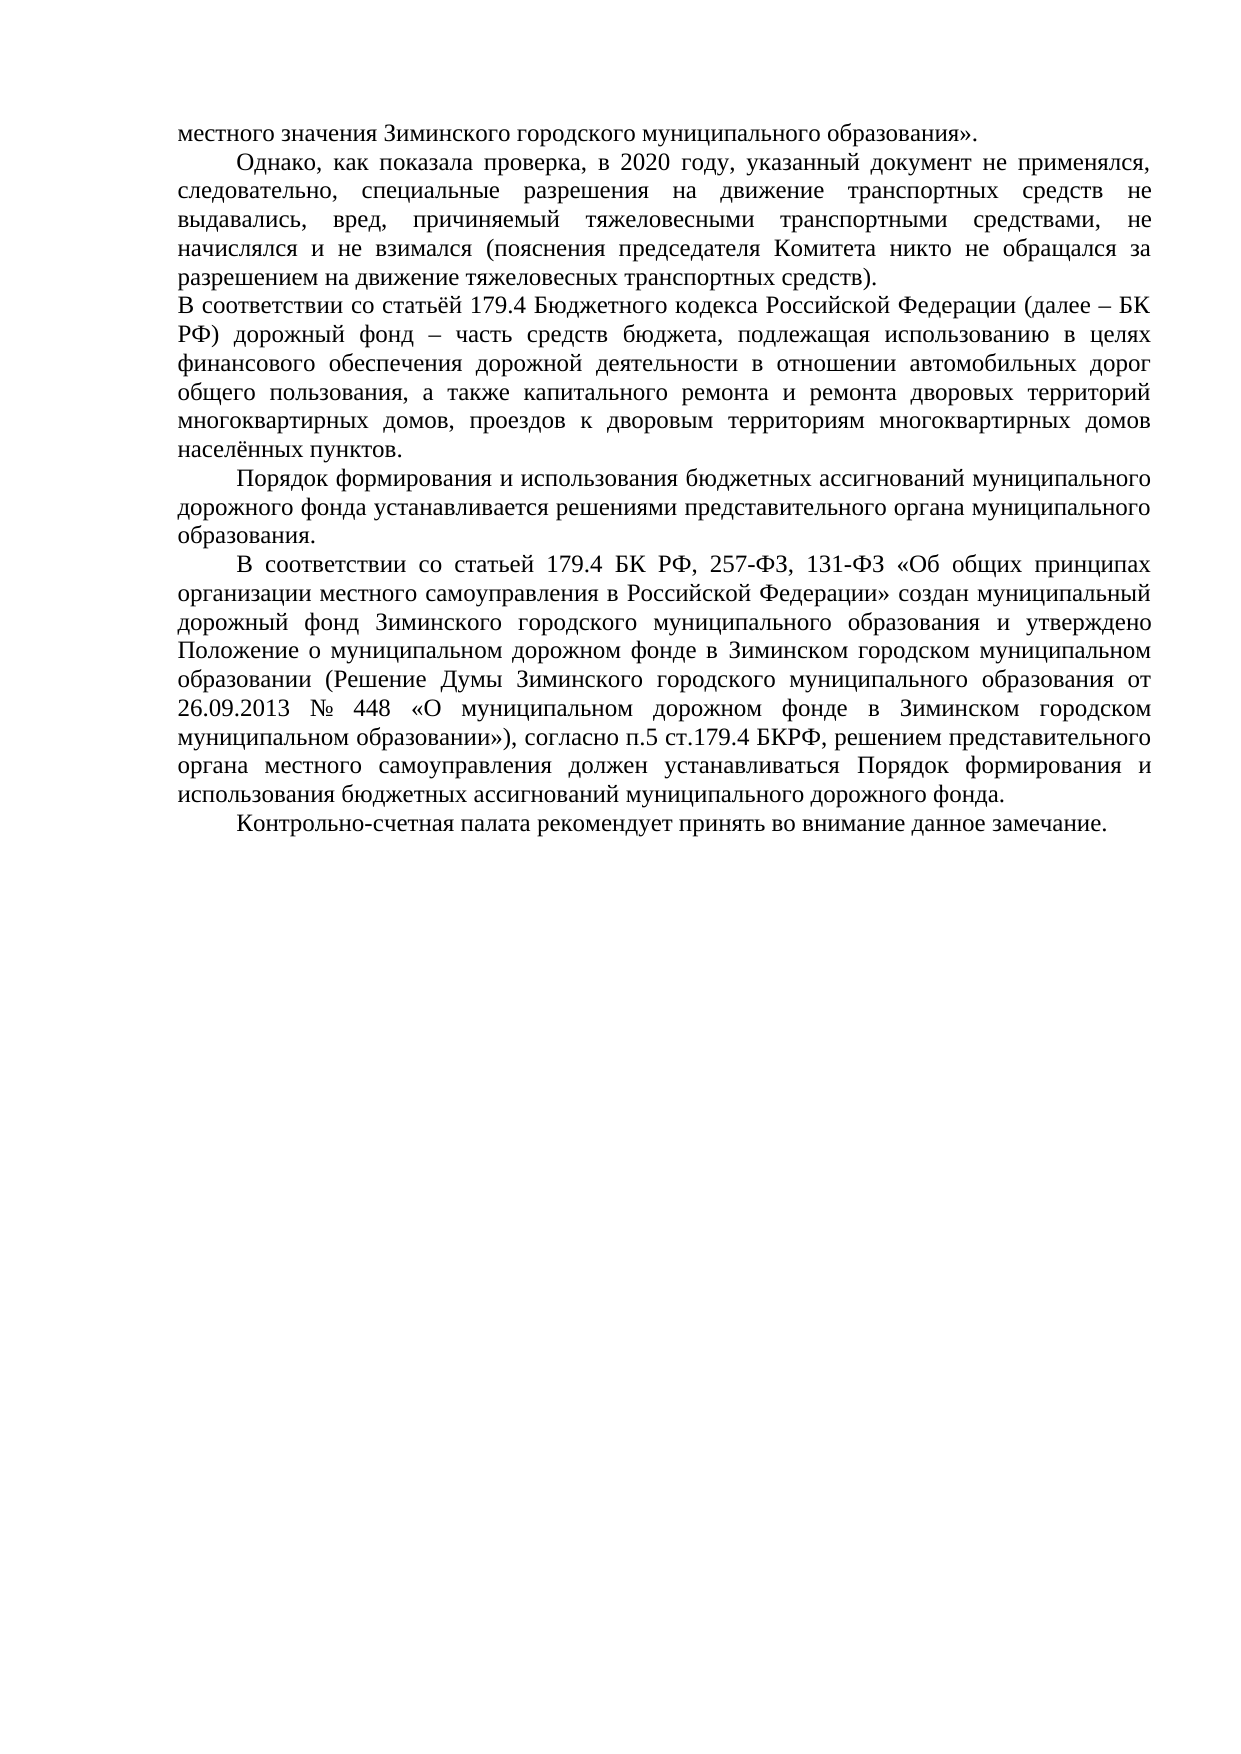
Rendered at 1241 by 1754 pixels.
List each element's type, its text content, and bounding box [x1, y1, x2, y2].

text Контрольно-счетная палата рекомендует принять во внимание данное замечание. [177, 808, 1152, 837]
text Порядок формирования и использования бюджетных ассигнований муниципального дорожного фонда устанавливается решениями представительного органа муниципального образования. [177, 463, 1152, 549]
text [177, 118, 1152, 147]
text В соответствии со статьей 179.4 БК РФ, 257-ФЗ, 131-ФЗ «Об общих принципах организации местного самоуправления в Российской Федерации» создан муниципальный дорожный фонд Зиминского городского муниципального образования и утверждено Положение о муниципальном дорожном фонде в Зиминском городском муниципальном образовании (Решение Думы Зиминского городского муниципального образования от 26.09.2013 № 448 «О муниципальном дорожном фонде в Зиминском городском муниципальном образовании»), согласно п.5 ст.179.4 БКРФ, решением представительного органа местного самоуправления должен устанавливаться Порядок формирования и использования бюджетных ассигнований муниципального дорожного фонда. [177, 549, 1152, 808]
text В соответствии со статьёй 179.4 Бюджетного кодекса Российской Федерации (далее – БК РФ) дорожный фонд – часть средств бюджета, подлежащая использованию в целях финансового обеспечения дорожной деятельности в отношении автомобильных дорог общего пользования, а также капитального ремонта и ремонта дворовых территорий многоквартирных домов, проездов к дворовым территориям многоквартирных домов населённых пунктов. [177, 291, 1152, 463]
text Однако, как показала проверка, в 2020 году, указанный документ не применялся, следовательно, специальные разрешения на движение транспортных средств не выдавались, вред, причиняемый тяжеловесными транспортными средствами, не начислялся и не взимался (пояснения председателя Комитета никто не обращался за разрешением на движение тяжеловесных транспортных средств). [177, 147, 1152, 291]
